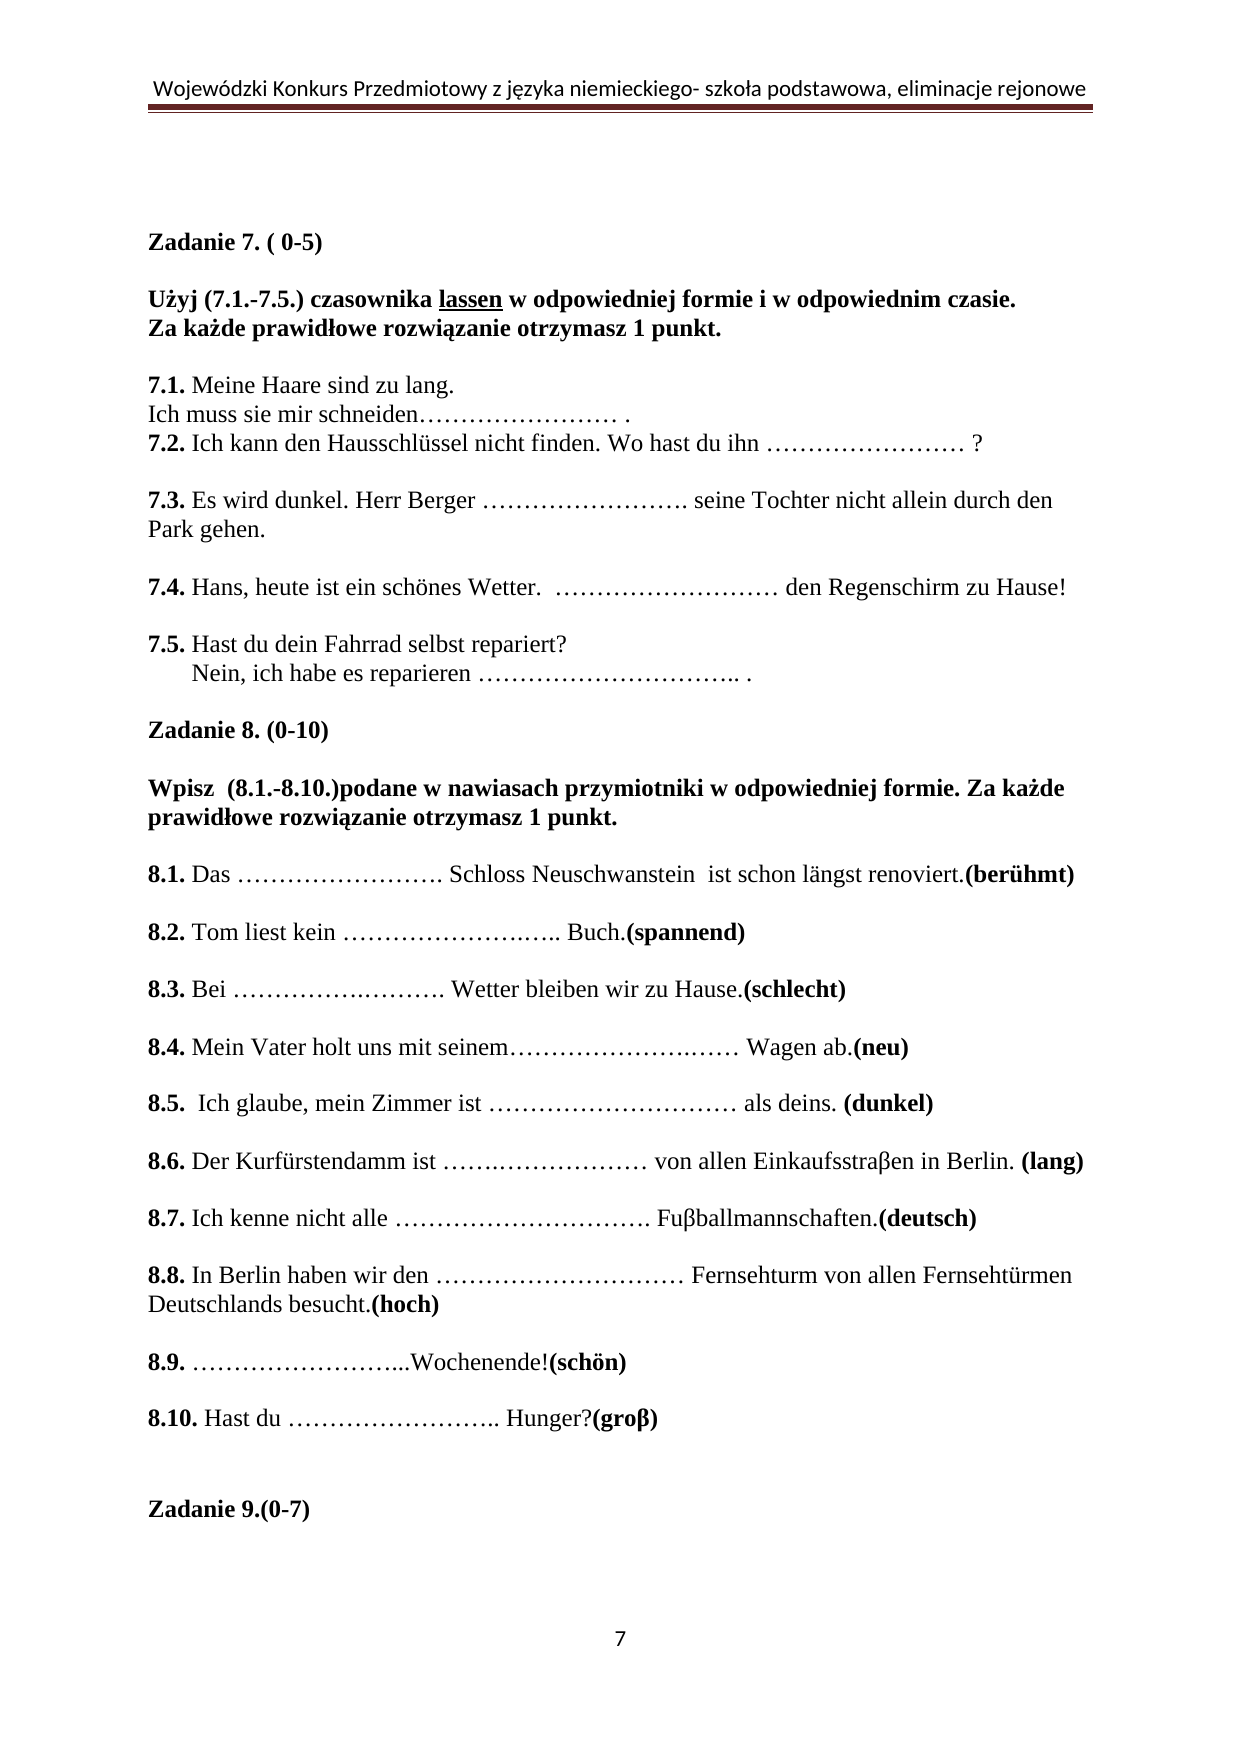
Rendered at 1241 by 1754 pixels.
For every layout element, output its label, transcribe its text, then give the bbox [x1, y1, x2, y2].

text Za każde prawidłowe rozwiązanie otrzymasz 1 punkt. [148, 313, 1093, 342]
text Park gehen. [148, 514, 1093, 543]
text 7.2. Ich kann den Hausschlüssel nicht finden. Wo hast du ihn …………………… ? [148, 428, 1093, 457]
text Ich muss sie mir schneiden…………………… . [148, 399, 1093, 428]
text 7.5. Hast du dein Fahrrad selbst repariert? [148, 629, 1093, 658]
text 7.1. Meine Haare sind zu lang. [148, 371, 1093, 399]
text 8.8. In Berlin haben wir den ………………………… Fernsehturm von allen Fernsehtürmen [148, 1260, 1093, 1289]
text Deutschlands besucht.(hoch) [148, 1289, 1093, 1318]
text Zadanie 7. ( 0-5) [148, 227, 1093, 256]
text Zadanie 8. (0-10) [148, 716, 1093, 744]
text 8.5. Ich glaube, mein Zimmer ist ………………………… als deins. (dunkel) [148, 1088, 1093, 1117]
text 8.4. Mein Vater holt uns mit seinem………………….…… Wagen ab.(neu) [148, 1032, 1093, 1061]
text Użyj (7.1.-7.5.) czasownika lassen w odpowiedniej formie i w odpowiednim czasie. [148, 284, 1093, 313]
text Nein, ich habe es reparieren ………………………….. . [148, 658, 1093, 687]
text 8.1. Das ……………………. Schloss Neuschwanstein ist schon längst renoviert.(berühmt) [148, 859, 1093, 888]
text 8.2. Tom liest kein ………………….….. Buch.(spannend) [148, 917, 1093, 946]
text Zadanie 9.(0-7) [148, 1494, 1093, 1523]
text 8.3. Bei …………….………. Wetter bleiben wir zu Hause.(schlecht) [148, 974, 1093, 1003]
text 8.10. Hast du …………………….. Hunger?(groβ) [148, 1403, 1093, 1432]
text Wpisz (8.1.-8.10.)podane w nawiasach przymiotniki w odpowiedniej formie. Za każde prawidłowe rozwiązanie otrzymasz 1 punkt. [148, 773, 1093, 831]
text 8.9. ……………………...Wochenende!(schön) [148, 1347, 1093, 1375]
text 7.3. Es wird dunkel. Herr Berger ……………………. seine Tochter nicht allein durch den [148, 486, 1093, 514]
text 8.7. Ich kenne nicht alle …………………………. Fuβballmannschaften.(deutsch) [148, 1203, 1093, 1232]
text 7.4. Hans, heute ist ein schönes Wetter. ……………………… den Regenschirm zu Hause! [148, 572, 1093, 601]
text 8.6. Der Kurfürstendamm ist …….……………… von allen Einkaufsstraβen in Berlin. (lang) [148, 1146, 1093, 1175]
